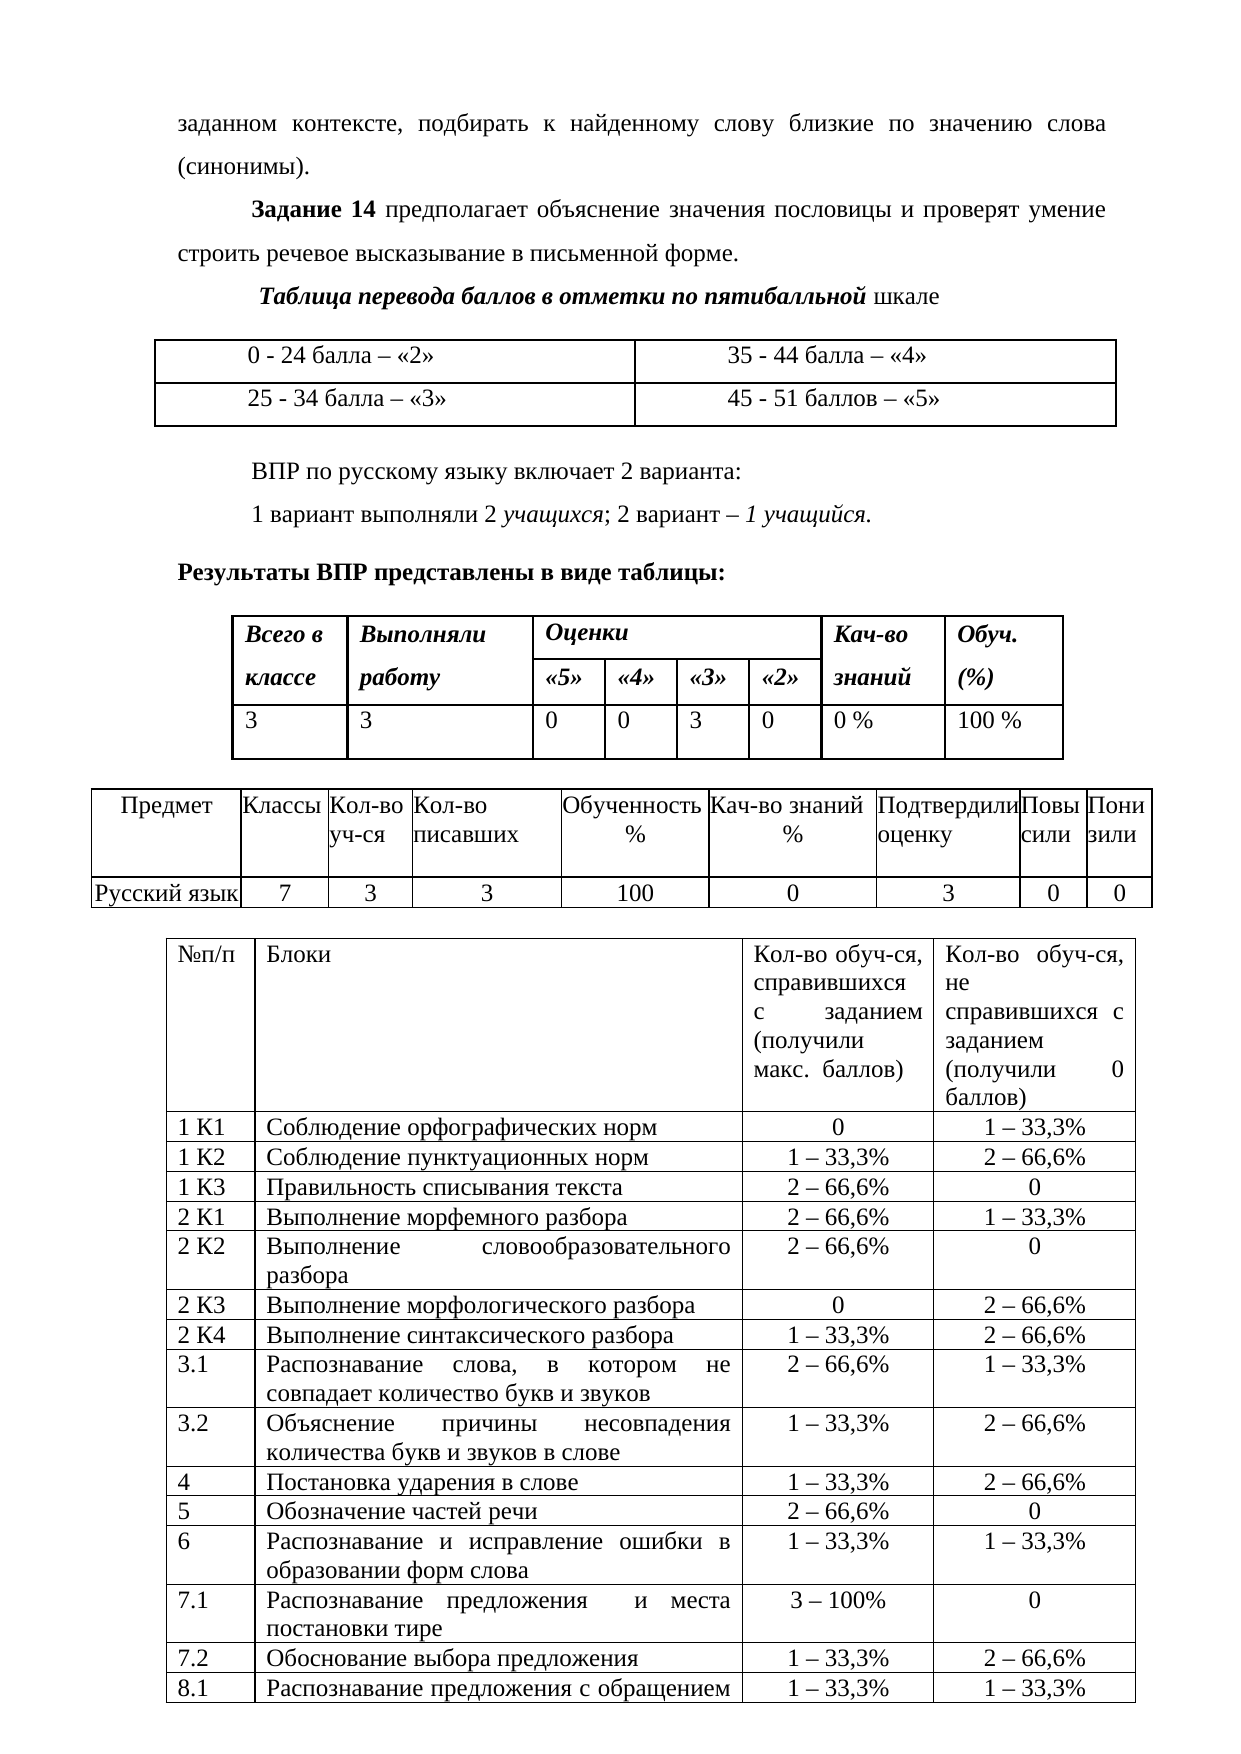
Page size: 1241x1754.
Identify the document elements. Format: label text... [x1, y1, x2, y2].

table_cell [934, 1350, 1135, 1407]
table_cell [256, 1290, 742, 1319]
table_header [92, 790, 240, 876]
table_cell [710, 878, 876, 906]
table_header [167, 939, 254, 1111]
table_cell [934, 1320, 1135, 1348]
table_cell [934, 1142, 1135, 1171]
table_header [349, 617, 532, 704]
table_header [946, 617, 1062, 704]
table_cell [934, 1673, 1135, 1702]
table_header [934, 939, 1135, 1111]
subtitle Результаты ВПР представлены в виде таблицы: [177, 557, 1196, 586]
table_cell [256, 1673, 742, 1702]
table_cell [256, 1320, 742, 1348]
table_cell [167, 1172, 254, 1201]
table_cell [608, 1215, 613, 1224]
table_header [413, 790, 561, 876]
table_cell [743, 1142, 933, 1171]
text Задание 14 предполагает объяснение значения пословицы и проверят умение строить речевое высказывание в письменной форме. [177, 194, 1107, 266]
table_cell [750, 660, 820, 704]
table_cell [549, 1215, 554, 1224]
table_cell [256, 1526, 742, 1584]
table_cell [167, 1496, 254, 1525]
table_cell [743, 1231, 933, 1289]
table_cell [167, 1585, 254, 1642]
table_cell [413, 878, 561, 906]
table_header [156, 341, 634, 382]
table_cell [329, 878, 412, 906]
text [177, 108, 1107, 180]
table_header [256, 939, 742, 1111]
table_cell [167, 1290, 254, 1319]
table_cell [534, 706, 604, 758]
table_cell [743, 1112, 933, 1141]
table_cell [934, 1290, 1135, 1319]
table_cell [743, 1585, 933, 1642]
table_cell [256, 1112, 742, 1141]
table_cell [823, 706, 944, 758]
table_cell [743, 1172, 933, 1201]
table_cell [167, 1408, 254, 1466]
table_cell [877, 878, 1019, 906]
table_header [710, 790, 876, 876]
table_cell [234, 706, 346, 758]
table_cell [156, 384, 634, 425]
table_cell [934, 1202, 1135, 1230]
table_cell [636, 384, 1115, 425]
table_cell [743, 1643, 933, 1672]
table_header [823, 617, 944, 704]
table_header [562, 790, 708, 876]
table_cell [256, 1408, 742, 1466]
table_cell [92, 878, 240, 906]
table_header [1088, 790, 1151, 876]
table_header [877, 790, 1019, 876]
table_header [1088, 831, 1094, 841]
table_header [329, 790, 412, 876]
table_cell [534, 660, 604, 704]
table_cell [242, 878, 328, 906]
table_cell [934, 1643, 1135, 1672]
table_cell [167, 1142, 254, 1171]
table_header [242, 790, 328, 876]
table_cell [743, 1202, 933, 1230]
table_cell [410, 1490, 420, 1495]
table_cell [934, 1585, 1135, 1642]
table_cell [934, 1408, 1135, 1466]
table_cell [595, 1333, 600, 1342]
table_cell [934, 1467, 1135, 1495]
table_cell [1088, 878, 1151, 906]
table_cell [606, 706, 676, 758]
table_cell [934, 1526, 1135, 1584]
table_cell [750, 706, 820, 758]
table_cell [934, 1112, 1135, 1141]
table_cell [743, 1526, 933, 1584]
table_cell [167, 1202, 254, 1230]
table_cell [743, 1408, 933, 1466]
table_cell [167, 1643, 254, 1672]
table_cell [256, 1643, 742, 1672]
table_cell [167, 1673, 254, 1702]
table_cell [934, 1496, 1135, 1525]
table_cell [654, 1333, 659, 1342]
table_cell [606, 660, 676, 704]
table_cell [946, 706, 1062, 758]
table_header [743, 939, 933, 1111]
text ВПР по русскому языку включает 2 варианта: [251, 456, 1196, 485]
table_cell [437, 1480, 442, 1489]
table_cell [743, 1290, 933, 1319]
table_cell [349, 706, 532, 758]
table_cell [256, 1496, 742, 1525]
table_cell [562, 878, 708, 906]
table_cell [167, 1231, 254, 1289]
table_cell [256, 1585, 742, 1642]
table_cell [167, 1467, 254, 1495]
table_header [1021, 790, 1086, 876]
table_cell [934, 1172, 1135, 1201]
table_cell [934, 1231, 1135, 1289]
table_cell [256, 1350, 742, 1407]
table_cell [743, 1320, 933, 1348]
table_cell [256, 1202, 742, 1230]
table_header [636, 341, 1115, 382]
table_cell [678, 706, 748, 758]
text Таблица перевода баллов в отметки по пятибалльной шкале [33, 281, 1196, 310]
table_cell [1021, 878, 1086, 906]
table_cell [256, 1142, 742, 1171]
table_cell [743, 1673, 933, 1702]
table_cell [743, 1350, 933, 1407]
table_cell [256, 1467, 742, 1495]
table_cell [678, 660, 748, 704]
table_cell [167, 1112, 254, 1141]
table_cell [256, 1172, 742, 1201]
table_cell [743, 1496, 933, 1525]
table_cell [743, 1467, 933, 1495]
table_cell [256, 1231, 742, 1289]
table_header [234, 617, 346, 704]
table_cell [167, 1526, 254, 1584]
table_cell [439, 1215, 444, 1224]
text 1 вариант выполняли 2 учащихся; 2 вариант – 1 учащийся. [251, 499, 1196, 528]
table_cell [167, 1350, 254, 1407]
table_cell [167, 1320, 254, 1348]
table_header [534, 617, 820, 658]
